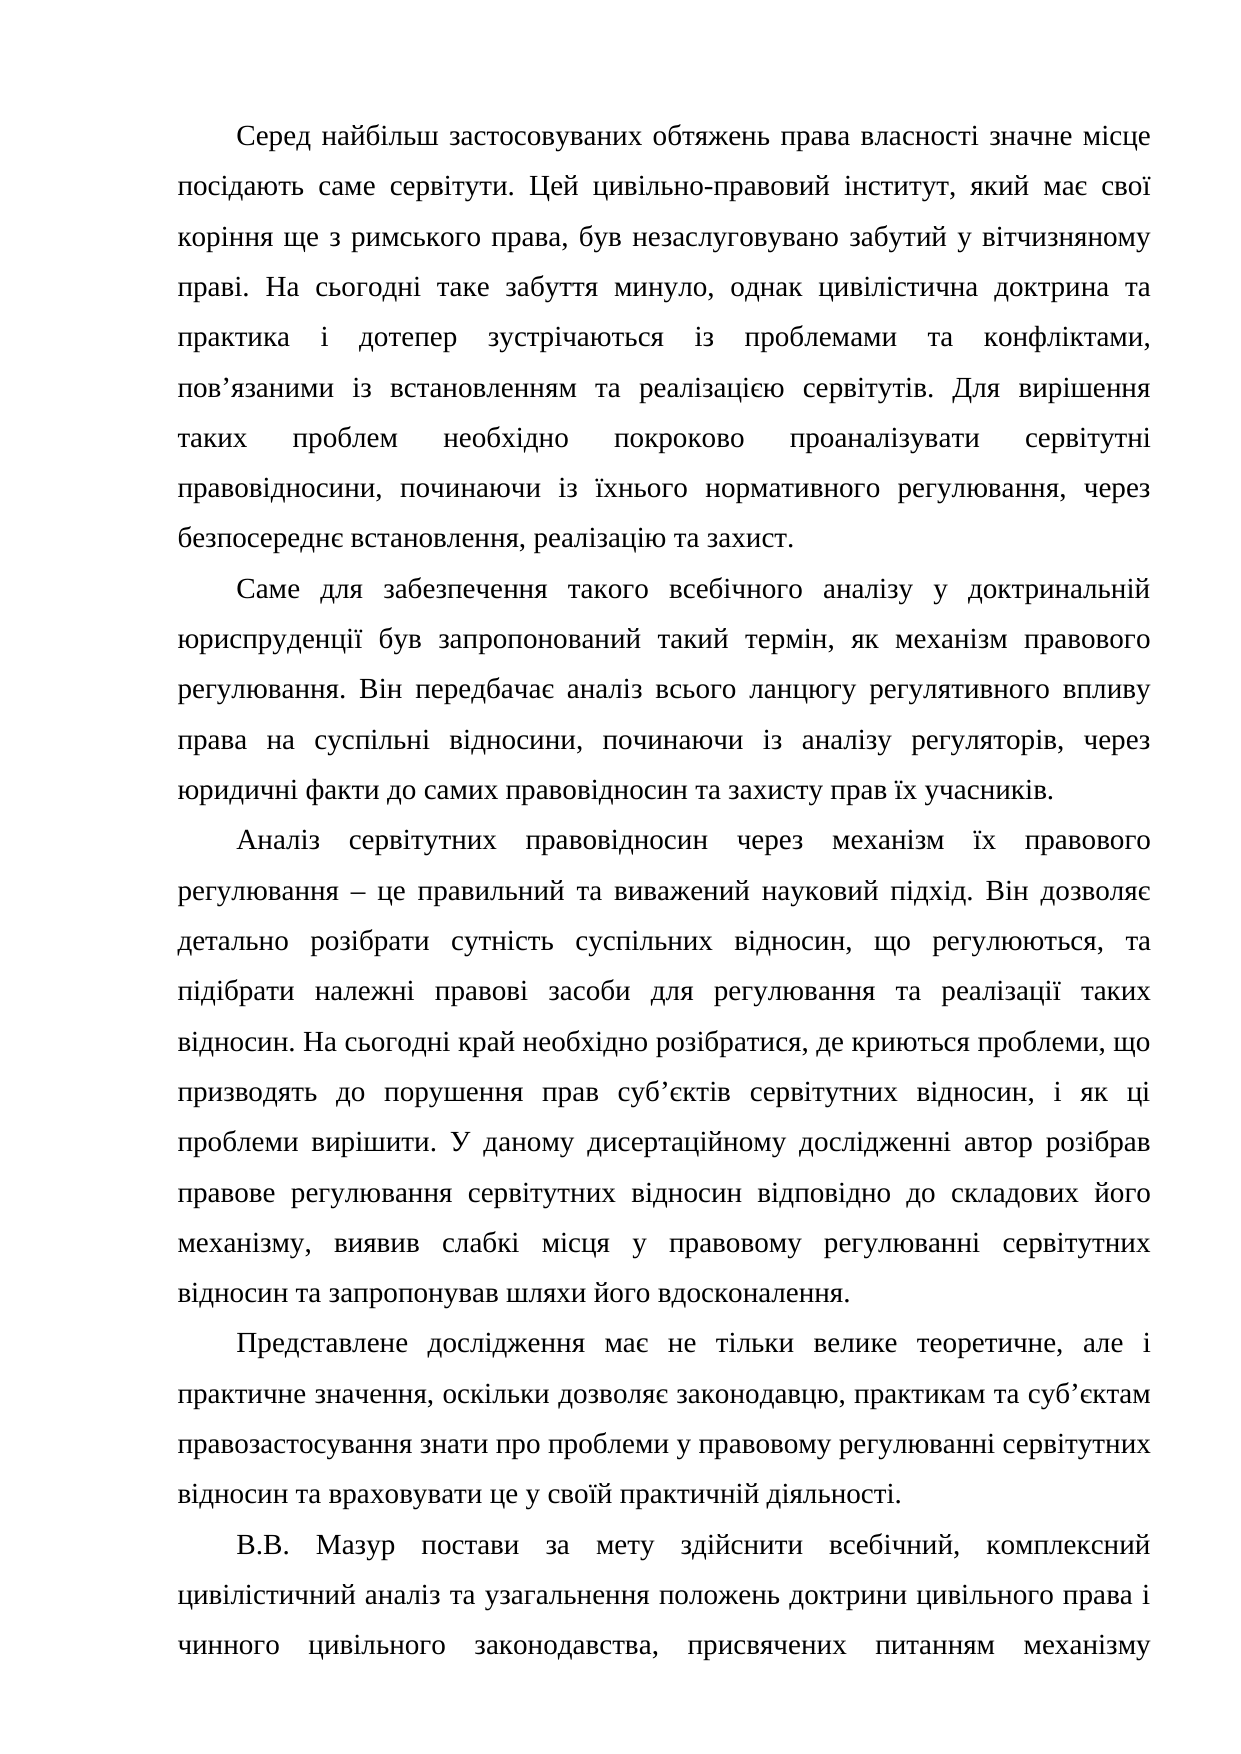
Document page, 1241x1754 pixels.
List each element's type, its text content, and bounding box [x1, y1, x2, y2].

text Саме для забезпечення такого всебічного аналізу у доктринальній юриспруденції був запропонований такий термін, як механізм правового регулювання. Він передбачає аналіз всього ланцюгу регулятивного впливу права на суспільні відносини, починаючи із аналізу регуляторів, через юридичні факти до самих правовідносин та захисту прав їх учасників. [177, 571, 1152, 806]
text Серед найбільш застосовуваних обтяжень права власності значне місце посідають саме сервітути. Цей цивільно-правовий інститут, який має свої коріння ще з римського права, був незаслуговувано забутий у вітчизняному праві. На сьогодні таке забуття минуло, однак цивілістична доктрина та практика і дотепер зустрічаються із проблемами та конфліктами, пов’язаними із встановленням та реалізацією сервітутів. Для вирішення таких проблем необхідно покроково проаналізувати сервітутні правовідносини, починаючи із їхнього нормативного регулювання, через безпосереднє встановлення, реалізацію та захист. [177, 118, 1152, 554]
text Представлене дослідження має не тільки велике теоретичне, але і практичне значення, оскільки дозволяє законодавцю, практикам та суб’єктам правозастосування знати про проблеми у правовому регулюванні сервітутних відносин та враховувати це у своїй практичній діяльності. [177, 1326, 1152, 1510]
text Аналіз сервітутних правовідносин через механізм їх правового регулювання – це правильний та виважений науковий підхід. Він дозволяє детально розібрати сутність суспільних відносин, що регулюються, та підібрати належні правові засоби для регулювання та реалізації таких відносин. На сьогодні край необхідно розібратися, де криються проблеми, що призводять до порушення прав суб’єктів сервітутних відносин, і як ці проблеми вирішити. У даному дисертаційному дослідженні автор розібрав правове регулювання сервітутних відносин відповідно до складових його механізму, виявив слабкі місця у правовому регулюванні сервітутних відносин та запропонував шляхи його вдосконалення. [177, 822, 1152, 1309]
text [177, 1527, 1152, 1661]
